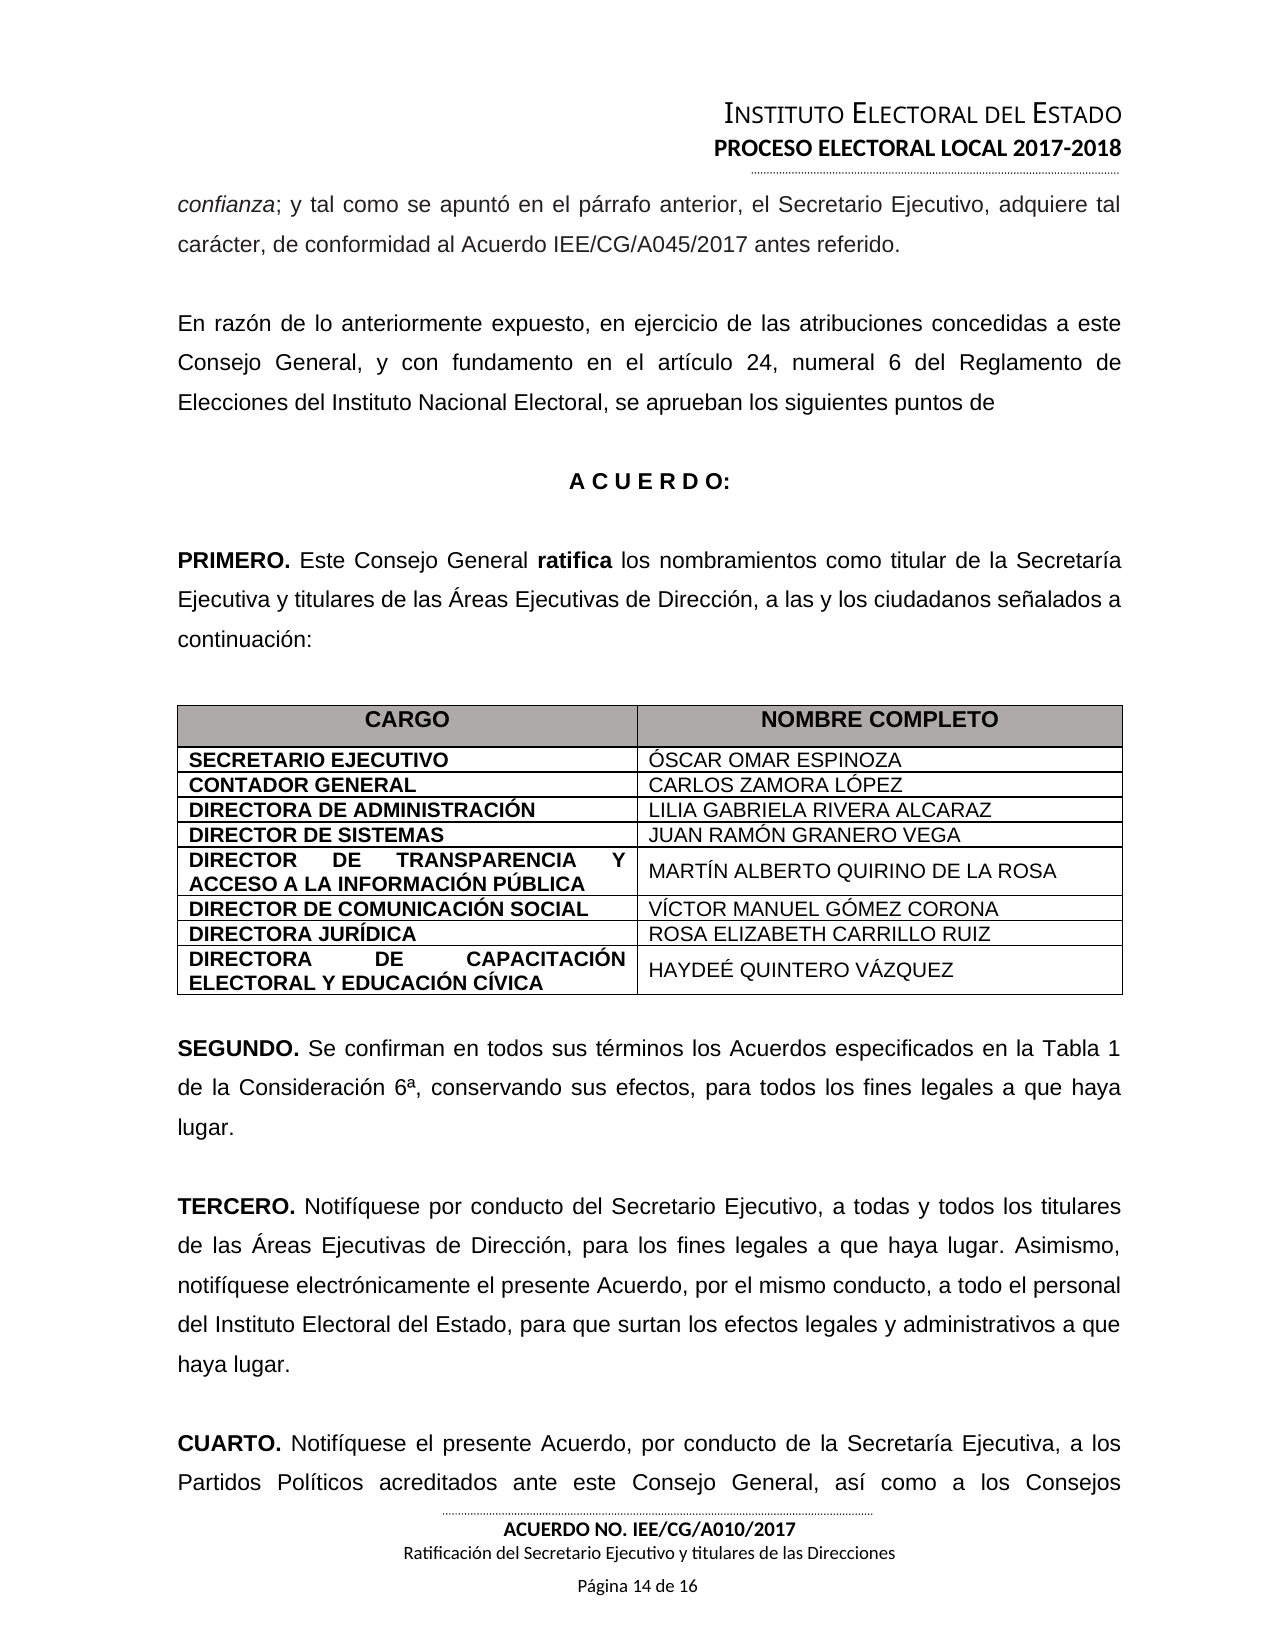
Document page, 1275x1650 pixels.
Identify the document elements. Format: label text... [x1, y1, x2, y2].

table_cell CONTADOR GENERAL [178, 773, 637, 796]
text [177, 1429, 1122, 1495]
table_cell DIRECTOR DE SISTEMAS [178, 823, 637, 846]
text PRIMERO. Este Consejo General ratifica los nombramientos como titular de la Secretaría Ejecutiva y titulares de las Áreas Ejecutivas de Dirección, a las y los ciudadanos señalados a continuación: [177, 547, 1122, 652]
table_cell VÍCTOR MANUEL GÓMEZ CORONA [638, 896, 1122, 920]
table_cell JUAN RAMÓN GRANERO VEGA [638, 823, 1122, 846]
table_cell ÓSCAR OMAR ESPINOZA [638, 748, 1122, 771]
table_cell ROSA ELIZABETH CARRILLO RUIZ [638, 921, 1122, 945]
table_cell MARTÍN ALBERTO QUIRINO DE LA ROSA [638, 848, 1122, 895]
table_header NOMBRE COMPLETO [638, 706, 1122, 746]
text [177, 191, 1122, 257]
table_cell SECRETARIO EJECUTIVO [178, 748, 637, 771]
table_cell CARLOS ZAMORA LÓPEZ [638, 773, 1122, 796]
text En razón de lo anteriormente expuesto, en ejercicio de las atribuciones concedidas a este Consejo General, y con fundamento en el artículo 24, numeral 6 del Reglamento de Elecciones del Instituto Nacional Electoral, se aprueban los siguientes puntos de [177, 310, 1122, 415]
table_cell DIRECTORA JURÍDICA [178, 921, 637, 945]
text SEGUNDO. Se confirman en todos sus términos los Acuerdos especificados en la Tabla 1 de la Consideración 6ª, conservando sus efectos, para todos los fines legales a que haya lugar. [177, 1035, 1122, 1140]
table_cell HAYDEÉ QUINTERO VÁZQUEZ [638, 946, 1122, 994]
table_cell DIRECTORA DE ADMINISTRACIÓN [178, 798, 637, 821]
table_cell DIRECTOR DE TRANSPARENCIA Y ACCESO A LA INFORMACIÓN PÚBLICA [178, 848, 637, 895]
text A C U E R D O: [177, 468, 1122, 494]
table_cell LILIA GABRIELA RIVERA ALCARAZ [638, 798, 1122, 821]
text TERCERO. Notifíquese por conducto del Secretario Ejecutivo, a todas y todos los titulares de las Áreas Ejecutivas de Dirección, para los fines legales a que haya lugar. Asimismo, notifíquese electrónicamente el presente Acuerdo, por el mismo conducto, a todo el personal del Instituto Electoral del Estado, para que surtan los efectos legales y administrativos a que haya lugar. [177, 1193, 1122, 1377]
table_cell DIRECTORA DE CAPACITACIÓN ELECTORAL Y EDUCACIÓN CÍVICA [178, 946, 637, 994]
table_cell DIRECTOR DE COMUNICACIÓN SOCIAL [178, 896, 637, 920]
table_header CARGO [178, 706, 637, 746]
